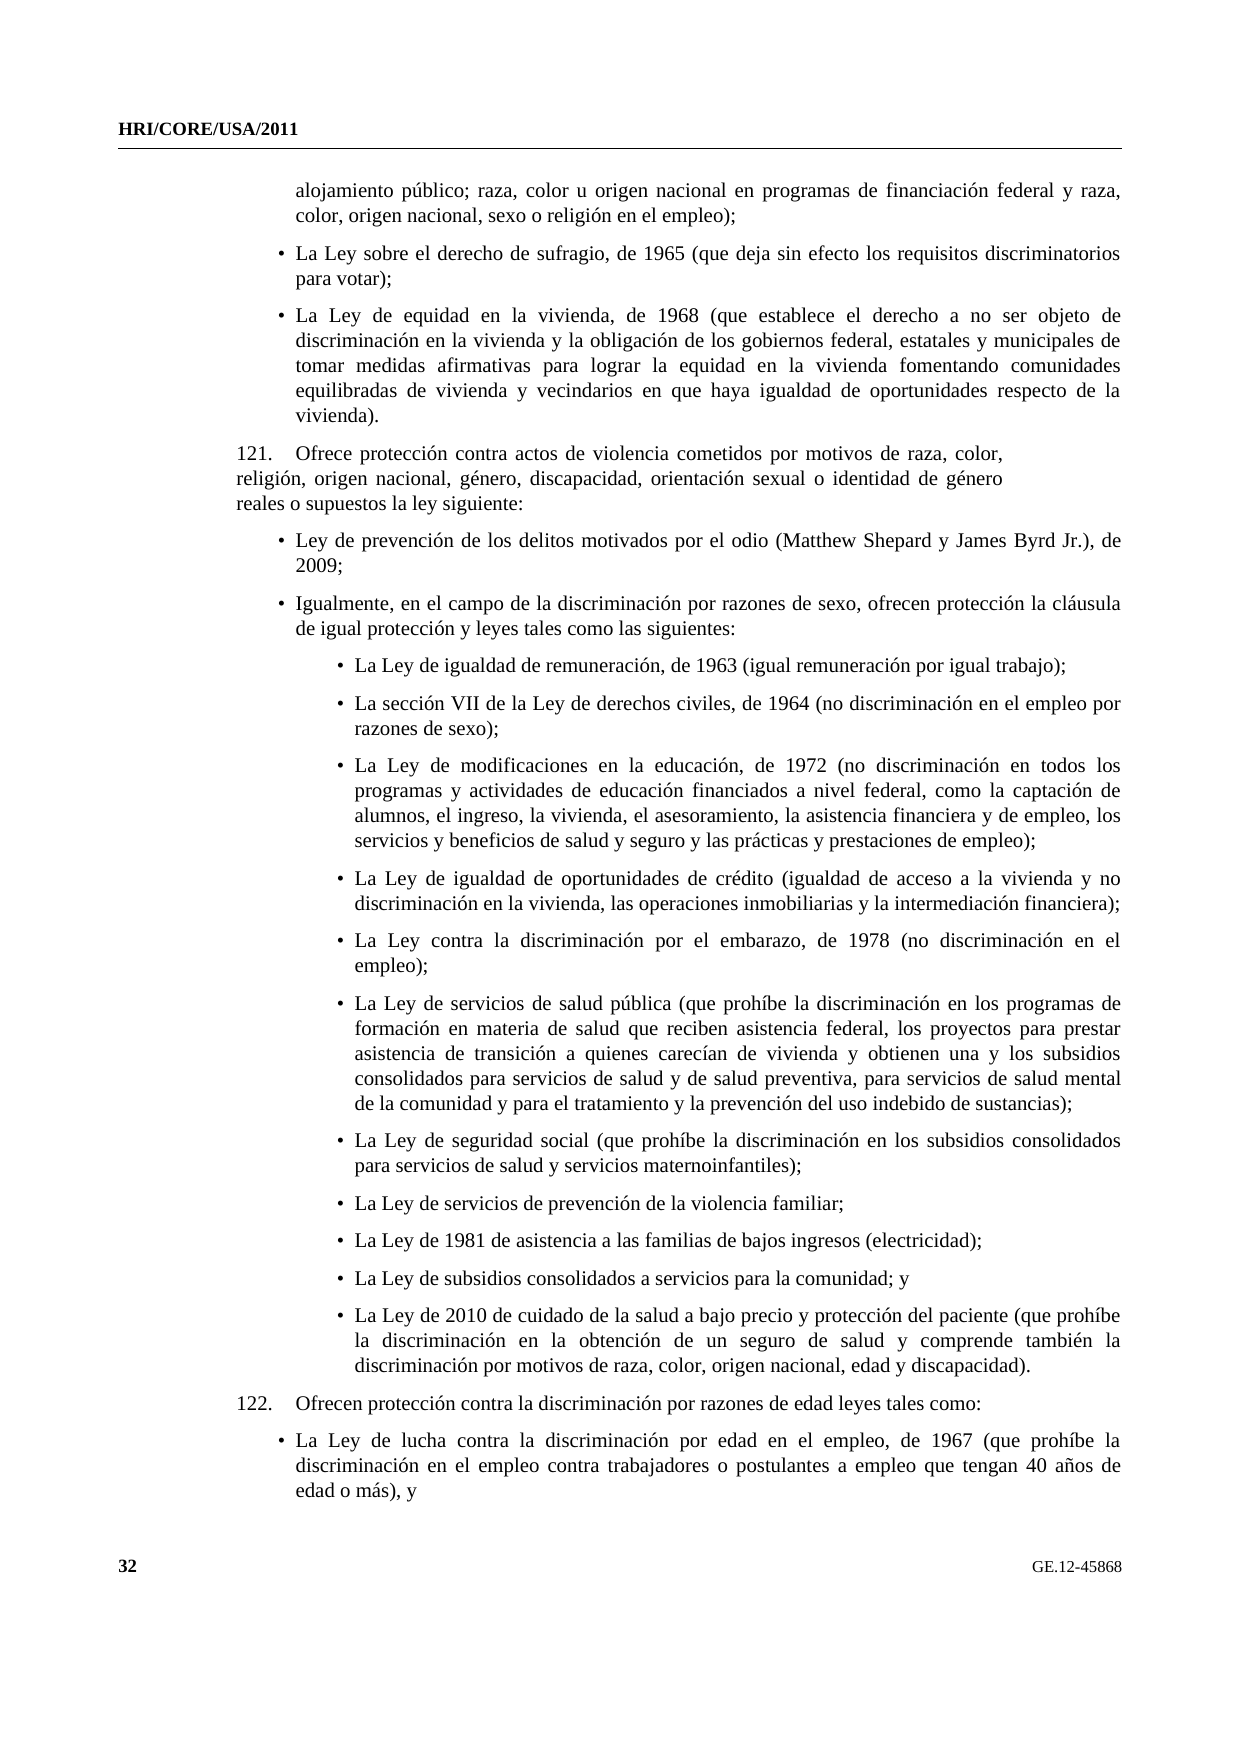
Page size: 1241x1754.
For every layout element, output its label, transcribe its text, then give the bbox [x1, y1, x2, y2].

text La Ley de seguridad social (que prohíbe la discriminación en los subsidios consolidados para servicios de salud y servicios maternoinfantiles); [337, 1127, 1122, 1177]
text La Ley sobre el derecho de sufragio, de 1965 (que deja sin efecto los requisitos discriminatorios para votar); [278, 240, 1122, 290]
text La Ley de lucha contra la discriminación por edad en el empleo, de 1967 (que prohíbe la discriminación en el empleo contra trabajadores o postulantes a empleo que tengan 40 años de edad o más), y [278, 1427, 1122, 1502]
text La Ley de servicios de prevención de la violencia familiar; [337, 1190, 1122, 1215]
text 122. Ofrecen protección contra la discriminación por razones de edad leyes tales como: [236, 1390, 1004, 1415]
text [278, 177, 1122, 227]
text La Ley de igualdad de remuneración, de 1963 (igual remuneración por igual trabajo); [337, 652, 1122, 677]
text Ley de prevención de los delitos motivados por el odio (Matthew Shepard y James Byrd Jr.), de 2009; [278, 527, 1122, 577]
text La Ley de 2010 de cuidado de la salud a bajo precio y protección del paciente (que prohíbe la discriminación en la obtención de un seguro de salud y comprende también la discriminación por motivos de raza, color, origen nacional, edad y discapacidad). [337, 1302, 1122, 1377]
text 121. Ofrece protección contra actos de violencia cometidos por motivos de raza, color, religión, origen nacional, género, discapacidad, orientación sexual o identidad de género reales o supuestos la ley siguiente: [236, 440, 1004, 515]
text La Ley de subsidios consolidados a servicios para la comunidad; y [337, 1265, 1122, 1290]
text La Ley de 1981 de asistencia a las familias de bajos ingresos (electricidad); [337, 1227, 1122, 1252]
text La sección VII de la Ley de derechos civiles, de 1964 (no discriminación en el empleo por razones de sexo); [337, 690, 1122, 740]
text La Ley de igualdad de oportunidades de crédito (igualdad de acceso a la vivienda y no discriminación en la vivienda, las operaciones inmobiliarias y la intermediación financiera); [337, 865, 1122, 915]
text La Ley de servicios de salud pública (que prohíbe la discriminación en los programas de formación en materia de salud que reciben asistencia federal, los proyectos para prestar asistencia de transición a quienes carecían de vivienda y obtienen una y los subsidios consolidados para servicios de salud y de salud preventiva, para servicios de salud mental de la comunidad y para el tratamiento y la prevención del uso indebido de sustancias); [337, 990, 1122, 1115]
text La Ley contra la discriminación por el embarazo, de 1978 (no discriminación en el empleo); [337, 927, 1122, 977]
text Igualmente, en el campo de la discriminación por razones de sexo, ofrecen protección la cláusula de igual protección y leyes tales como las siguientes: [278, 590, 1122, 640]
text La Ley de equidad en la vivienda, de 1968 (que establece el derecho a no ser objeto de discriminación en la vivienda y la obligación de los gobiernos federal, estatales y municipales de tomar medidas afirmativas para lograr la equidad en la vivienda fomentando comunidades equilibradas de vivienda y vecindarios en que haya igualdad de oportunidades respecto de la vivienda). [278, 302, 1122, 427]
text La Ley de modificaciones en la educación, de 1972 (no discriminación en todos los programas y actividades de educación financiados a nivel federal, como la captación de alumnos, el ingreso, la vivienda, el asesoramiento, la asistencia financiera y de empleo, los servicios y beneficios de salud y seguro y las prácticas y prestaciones de empleo); [337, 752, 1122, 852]
